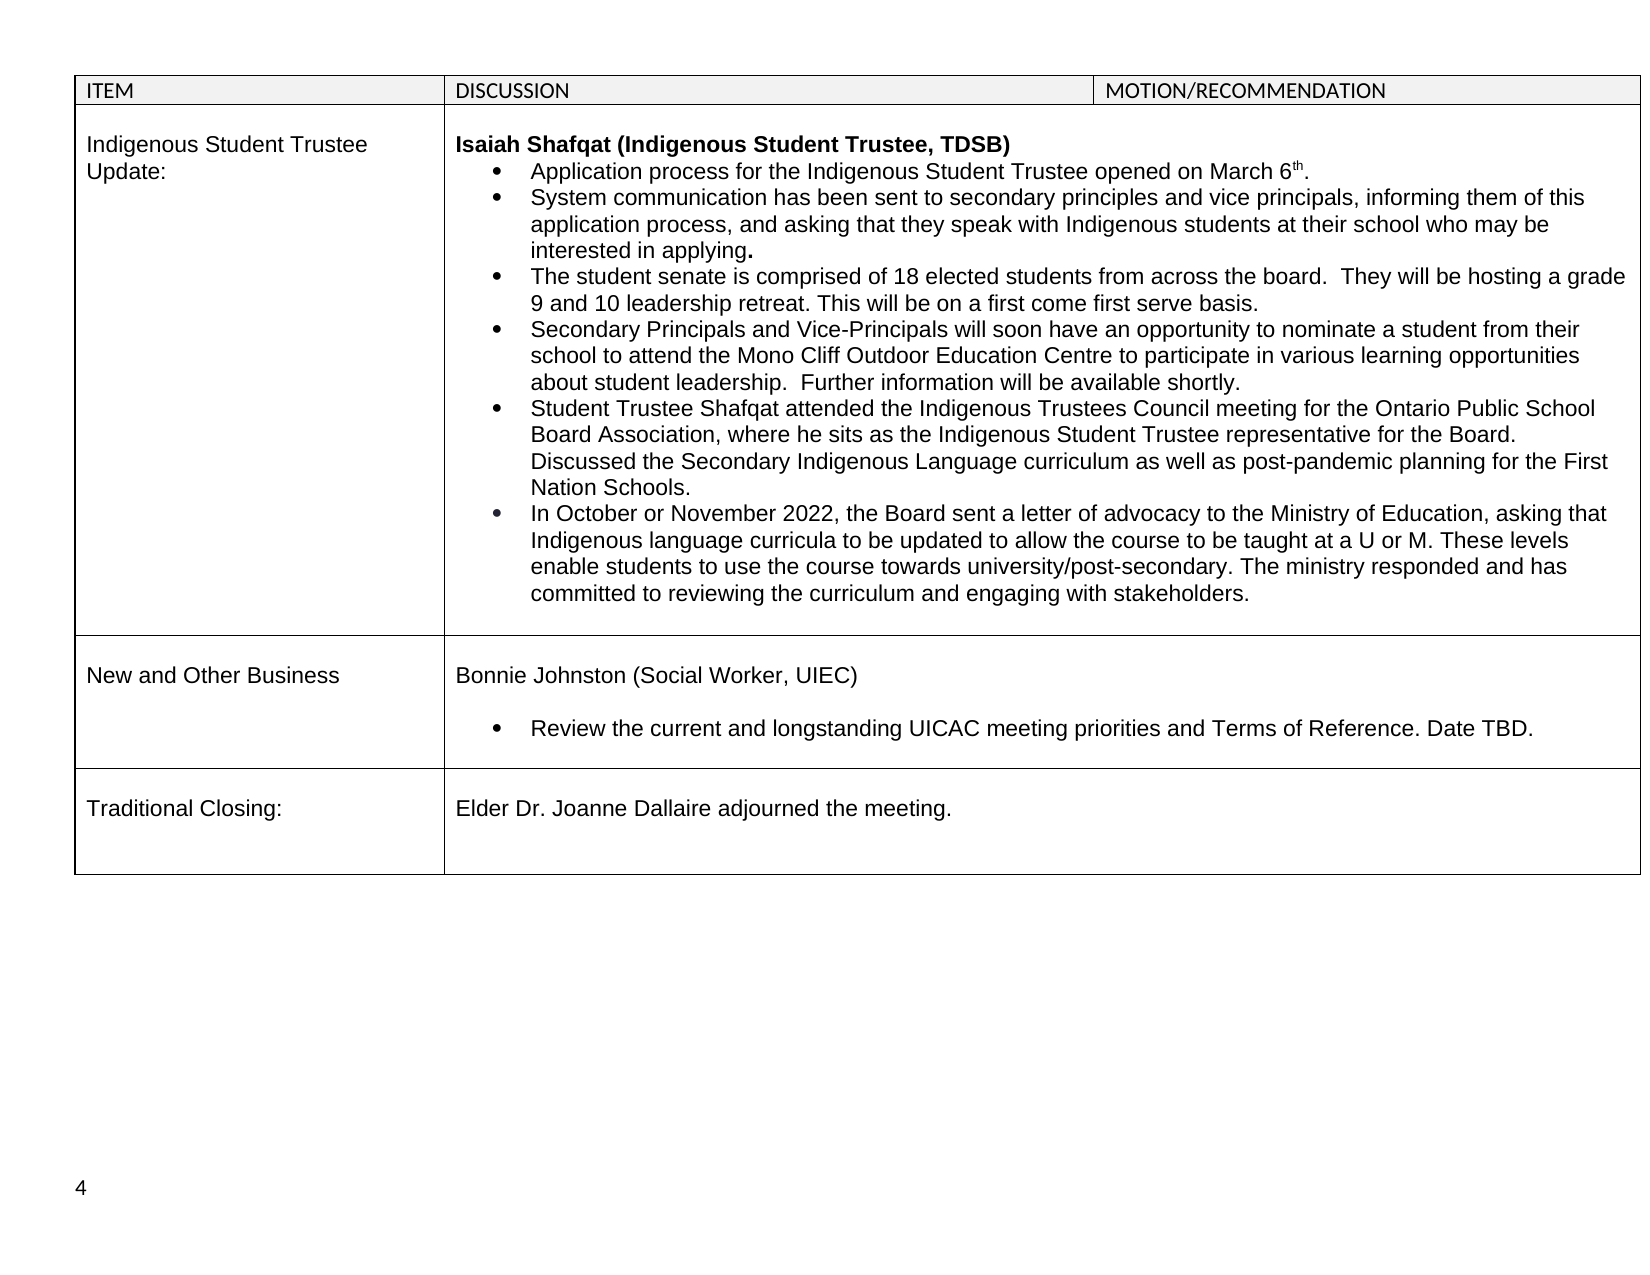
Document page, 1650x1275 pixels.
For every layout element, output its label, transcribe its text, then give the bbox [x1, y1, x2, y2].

table_cell New and Other Business [76, 636, 444, 768]
table_header ITEM [76, 76, 444, 104]
table_cell Indigenous Student Trustee Update: [76, 105, 444, 635]
table_cell Traditional Closing: [76, 769, 444, 874]
table_header DISCUSSION [445, 76, 1093, 104]
table_header MOTION/RECOMMENDATION [1094, 76, 1640, 104]
table_cell Bonnie Johnston (Social Worker, UIEC) Review the current and longstanding UICAC meeting priorities and Terms of Reference. Date TBD. [445, 636, 1640, 768]
table_cell Isaiah Shafqat (Indigenous Student Trustee, TDSB) Application process for the Indigenous Student Trustee opened on March 6th. System communication has been sent to secondary principles and vice principals, informing them of this application process, and asking that they speak with Indigenous students at their school who may be interested in applying. The student senate is comprised of 18 elected students from across the board. They will be hosting a grade 9 and 10 leadership retreat. This will be on a first come first serve basis. Secondary Principals and Vice-Principals will soon have an opportunity to nominate a student from their school to attend the Mono Cliff Outdoor Education Centre to participate in various learning opportunities about student leadership. Further information will be available shortly. Student Trustee Shafqat attended the Indigenous Trustees Council meeting for the Ontario Public School Board Association, where he sits as the Indigenous Student Trustee representative for the Board. Discussed the Secondary Indigenous Language curriculum as well as post-pandemic planning for the First Nation Schools. In October or November 2022, the Board sent a letter of advocacy to the Ministry of Education, asking that Indigenous language curricula to be updated to allow the course to be taught at a U or M. These levels enable students to use the course towards university/post-secondary. The ministry responded and has committed to reviewing the curriculum and engaging with stakeholders. [445, 105, 1640, 635]
table_cell Elder Dr. Joanne Dallaire adjourned the meeting. [445, 769, 1640, 874]
